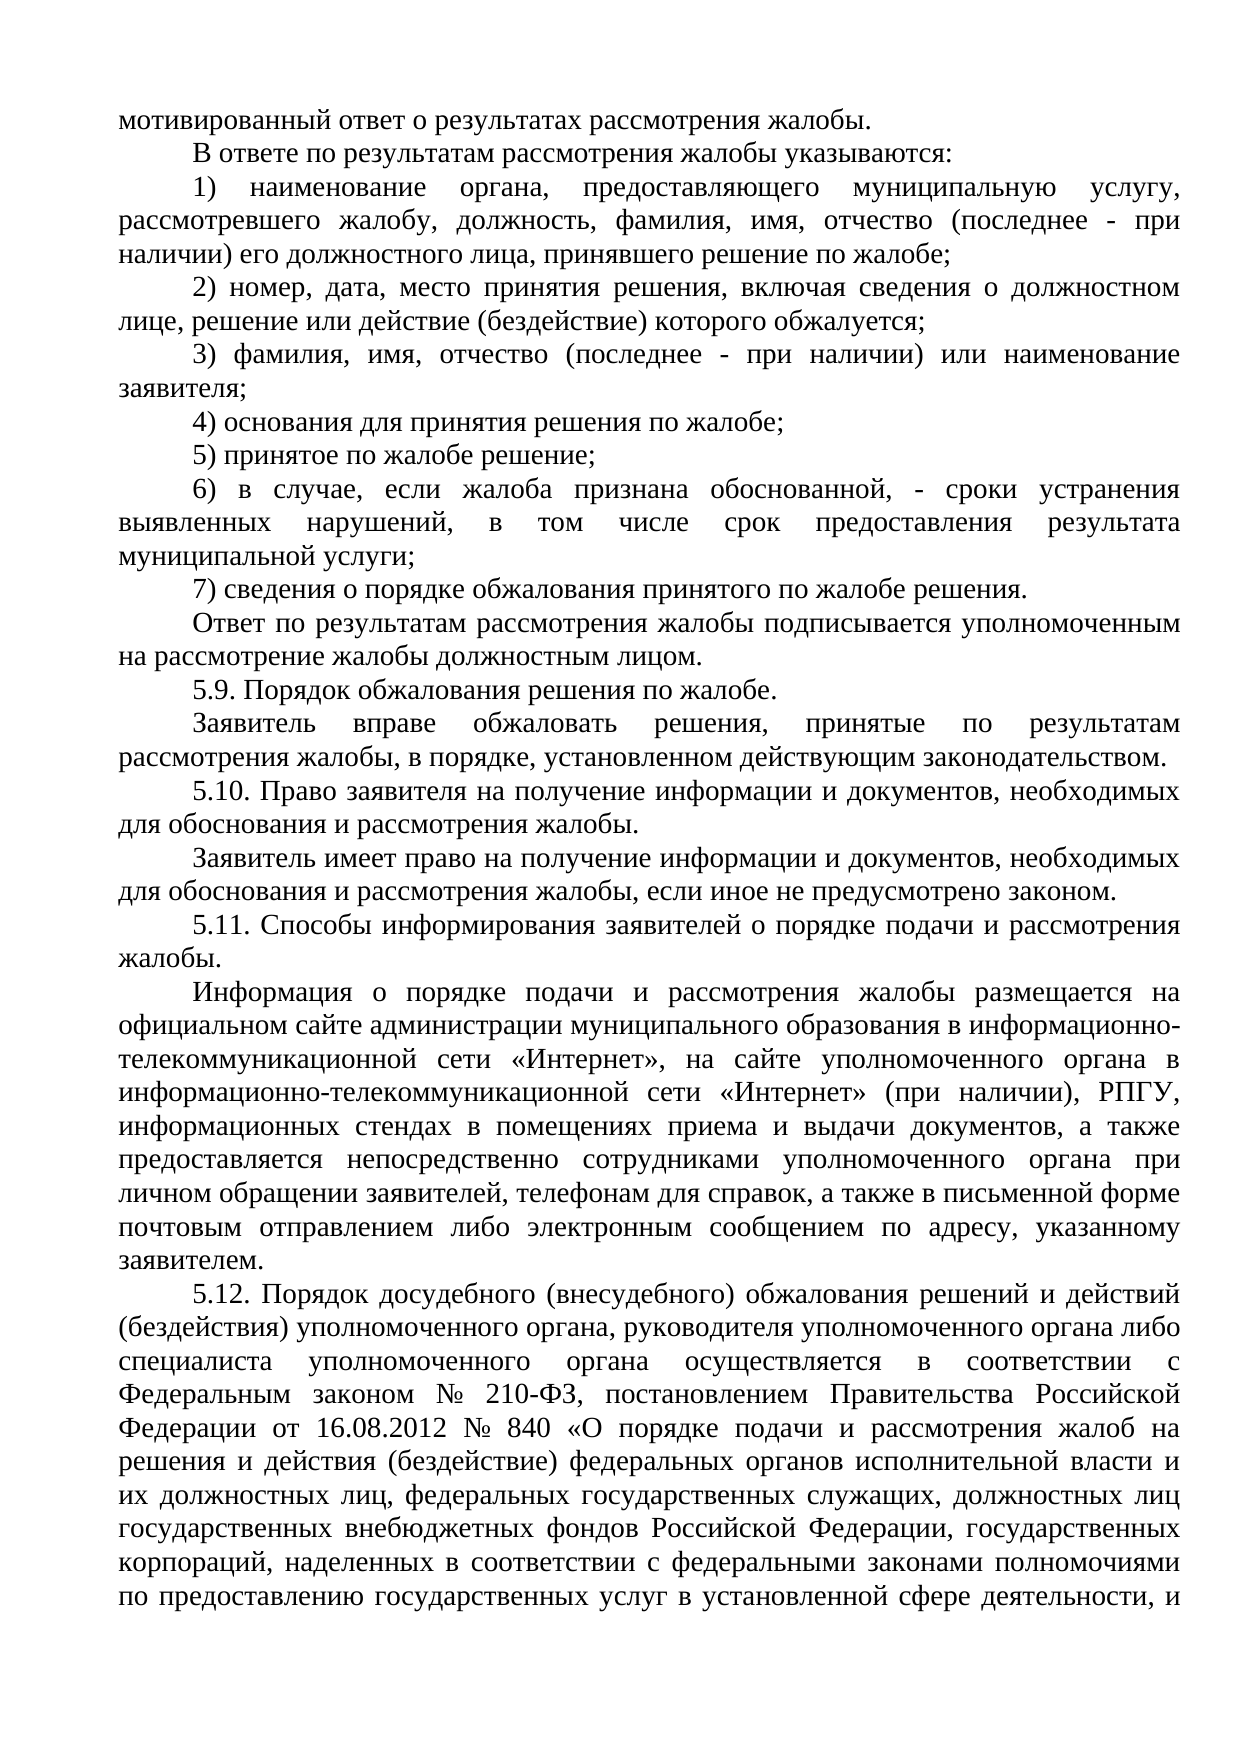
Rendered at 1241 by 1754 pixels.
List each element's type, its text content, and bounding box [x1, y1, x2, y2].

text Ответ по результатам рассмотрения жалобы подписывается уполномоченным на рассмотрение жалобы должностным лицом. [118, 605, 1181, 672]
text 6) в случае, если жалоба признана обоснованной, - сроки устранения выявленных нарушений, в том числе срок предоставления результата муниципальной услуги; [118, 471, 1181, 571]
text 5.11. Способы информирования заявителей о порядке подачи и рассмотрения жалобы. [118, 907, 1181, 974]
text 5) принятое по жалобе решение; [118, 437, 1181, 471]
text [118, 1276, 1181, 1611]
text В ответе по результатам рассмотрения жалобы указываются: [118, 135, 1181, 169]
text 4) основания для принятия решения по жалобе; [118, 404, 1181, 437]
text 3) фамилия, имя, отчество (последнее - при наличии) или наименование заявителя; [118, 337, 1181, 404]
text 5.10. Право заявителя на получение информации и документов, необходимых для обоснования и рассмотрения жалобы. [118, 773, 1181, 840]
text 5.9. Порядок обжалования решения по жалобе. [118, 672, 1181, 706]
text 7) сведения о порядке обжалования принятого по жалобе решения. [118, 571, 1181, 605]
text 1) наименование органа, предоставляющего муниципальную услугу, рассмотревшего жалобу, должность, фамилия, имя, отчество (последнее - при наличии) его должностного лица, принявшего решение по жалобе; [118, 169, 1181, 269]
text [118, 102, 1181, 135]
text Заявитель вправе обжаловать решения, принятые по результатам рассмотрения жалобы, в порядке, установленном действующим законодательством. [118, 706, 1181, 773]
text Заявитель имеет право на получение информации и документов, необходимых для обоснования и рассмотрения жалобы, если иное не предусмотрено законом. [118, 840, 1181, 907]
text Информация о порядке подачи и рассмотрения жалобы размещается на официальном сайте администрации муниципального образования в информационно-телекоммуникационной сети «Интернет», на сайте уполномоченного органа в информационно-телекоммуникационной сети «Интернет» (при наличии), РПГУ, информационных стендах в помещениях приема и выдачи документов, а также предоставляется непосредственно сотрудниками уполномоченного органа при личном обращении заявителей, телефонам для справок, а также в письменной форме почтовым отправлением либо электронным сообщением по адресу, указанному заявителем. [118, 974, 1181, 1276]
text 2) номер, дата, место принятия решения, включая сведения о должностном лице, решение или действие (бездействие) которого обжалуется; [118, 269, 1181, 337]
